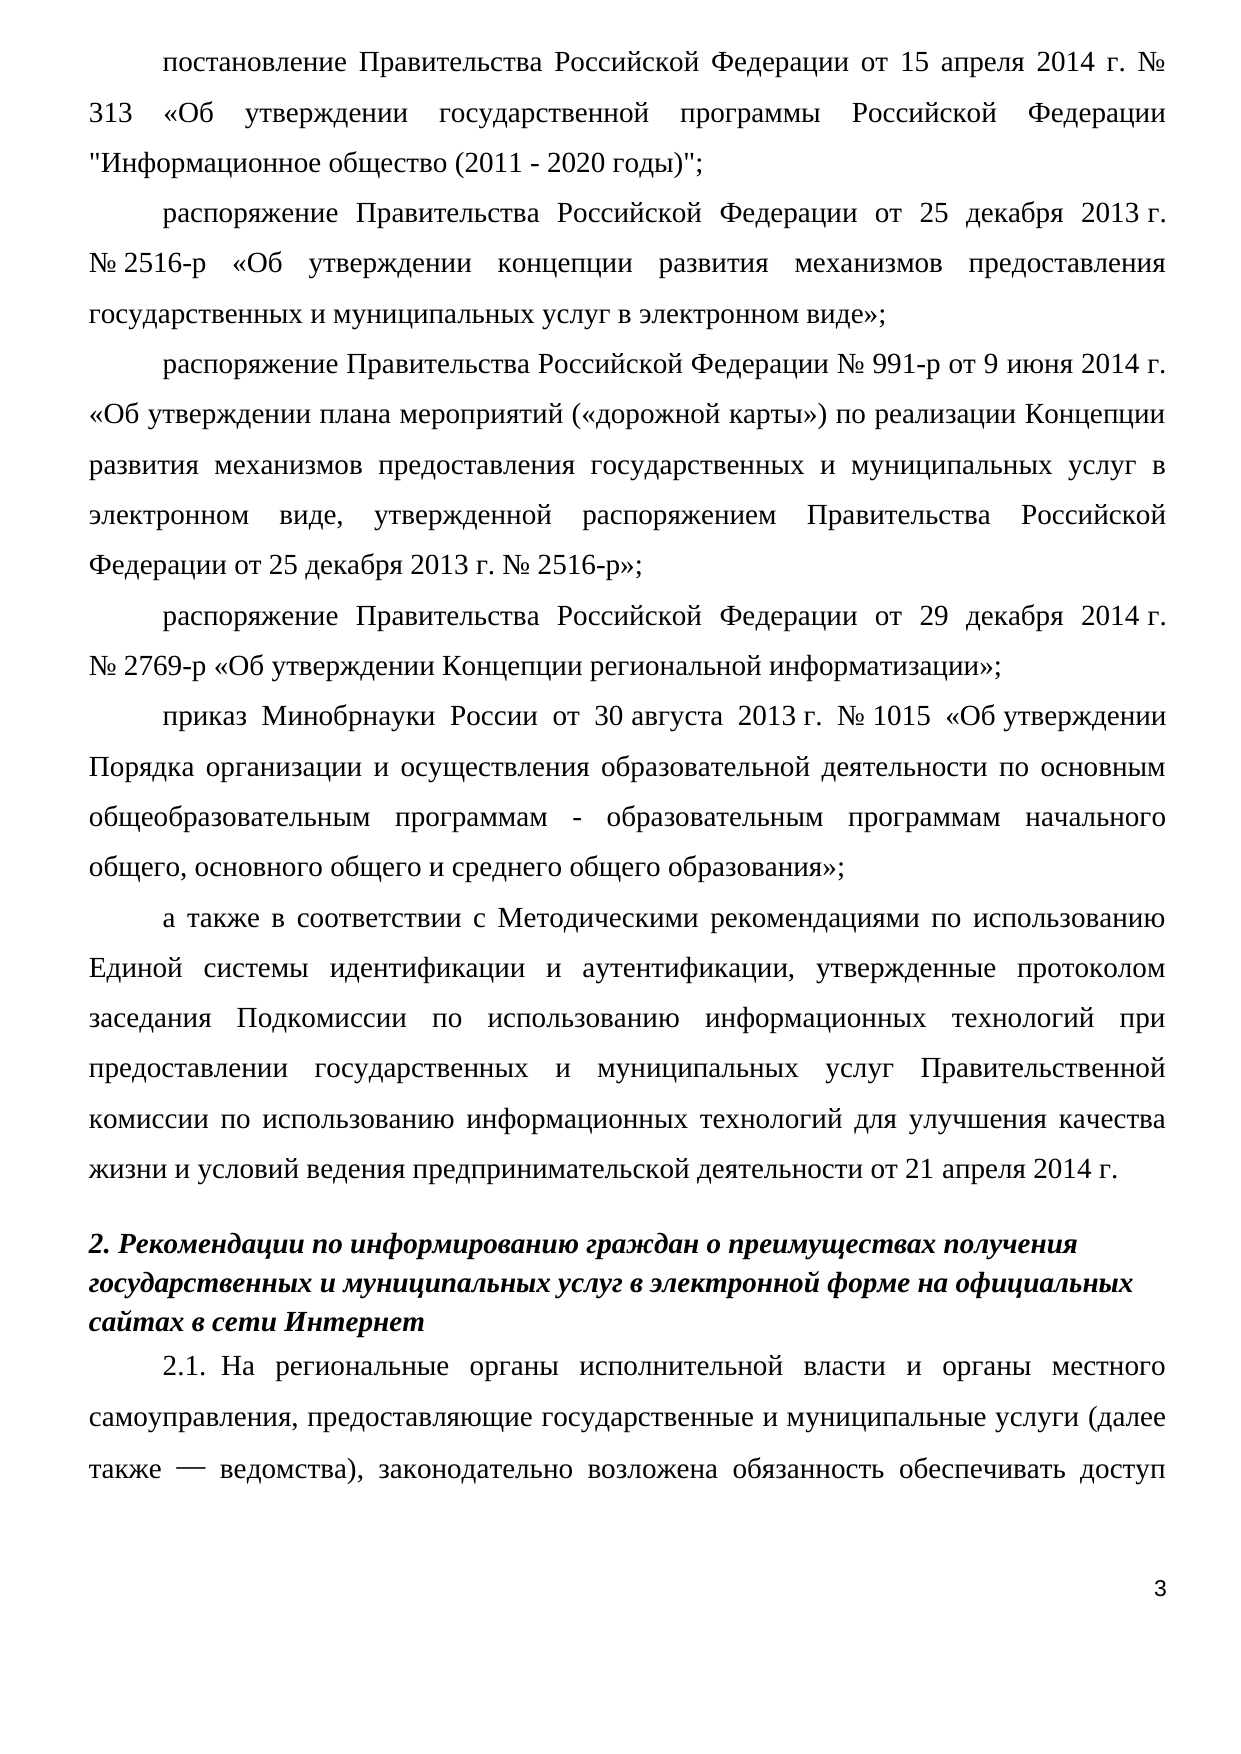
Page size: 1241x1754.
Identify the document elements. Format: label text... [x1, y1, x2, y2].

text приказ Минобрнауки России от 30 августа 2013 г. № 1015 «Об утверждении Порядка организации и осуществления образовательной деятельности по основным общеобразовательным программам - образовательным программам начального общего, основного общего и среднего общего образования»; [89, 698, 1167, 883]
text распоряжение Правительства Российской Федерации от 29 декабря 2014 г. № 2769-р «Об утверждении Концепции региональной информатизации»; [89, 598, 1167, 682]
text а также в соответствии с Методическими рекомендациями по использованию Единой системы идентификации и аутентификации, утвержденные протоколом заседания Подкомиссии по использованию информационных технологий при предоставлении государственных и муниципальных услуг Правительственной комиссии по использованию информационных технологий для улучшения качества жизни и условий ведения предпринимательской деятельности от 21 апреля 2014 г. [89, 900, 1167, 1185]
text распоряжение Правительства Российской Федерации № 991-р от 9 июня 2014 г. «Об утверждении плана мероприятий («дорожной карты») по реализации Концепции развития механизмов предоставления государственных и муниципальных услуг в электронном виде, утвержденной распоряжением Правительства Российской Федерации от 25 декабря 2013 г. № 2516-р»; [89, 346, 1167, 581]
text постановление Правительства Российской Федерации от 15 апреля 2014 г. № 313 «Об утверждении государственной программы Российской Федерации "Информационное общество (2011 - 2020 годы)"; [89, 44, 1167, 178]
text 2. Рекомендации по информированию граждан о преимуществах получения государственных и муниципальных услуг в электронной форме на официальных сайтах в сети Интернет [89, 1227, 1167, 1337]
text распоряжение Правительства Российской Федерации от 25 декабря 2013 г. № 2516-р «Об утверждении концепции развития механизмов предоставления государственных и муниципальных услуг в электронном виде»; [89, 195, 1167, 329]
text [89, 1348, 1167, 1485]
